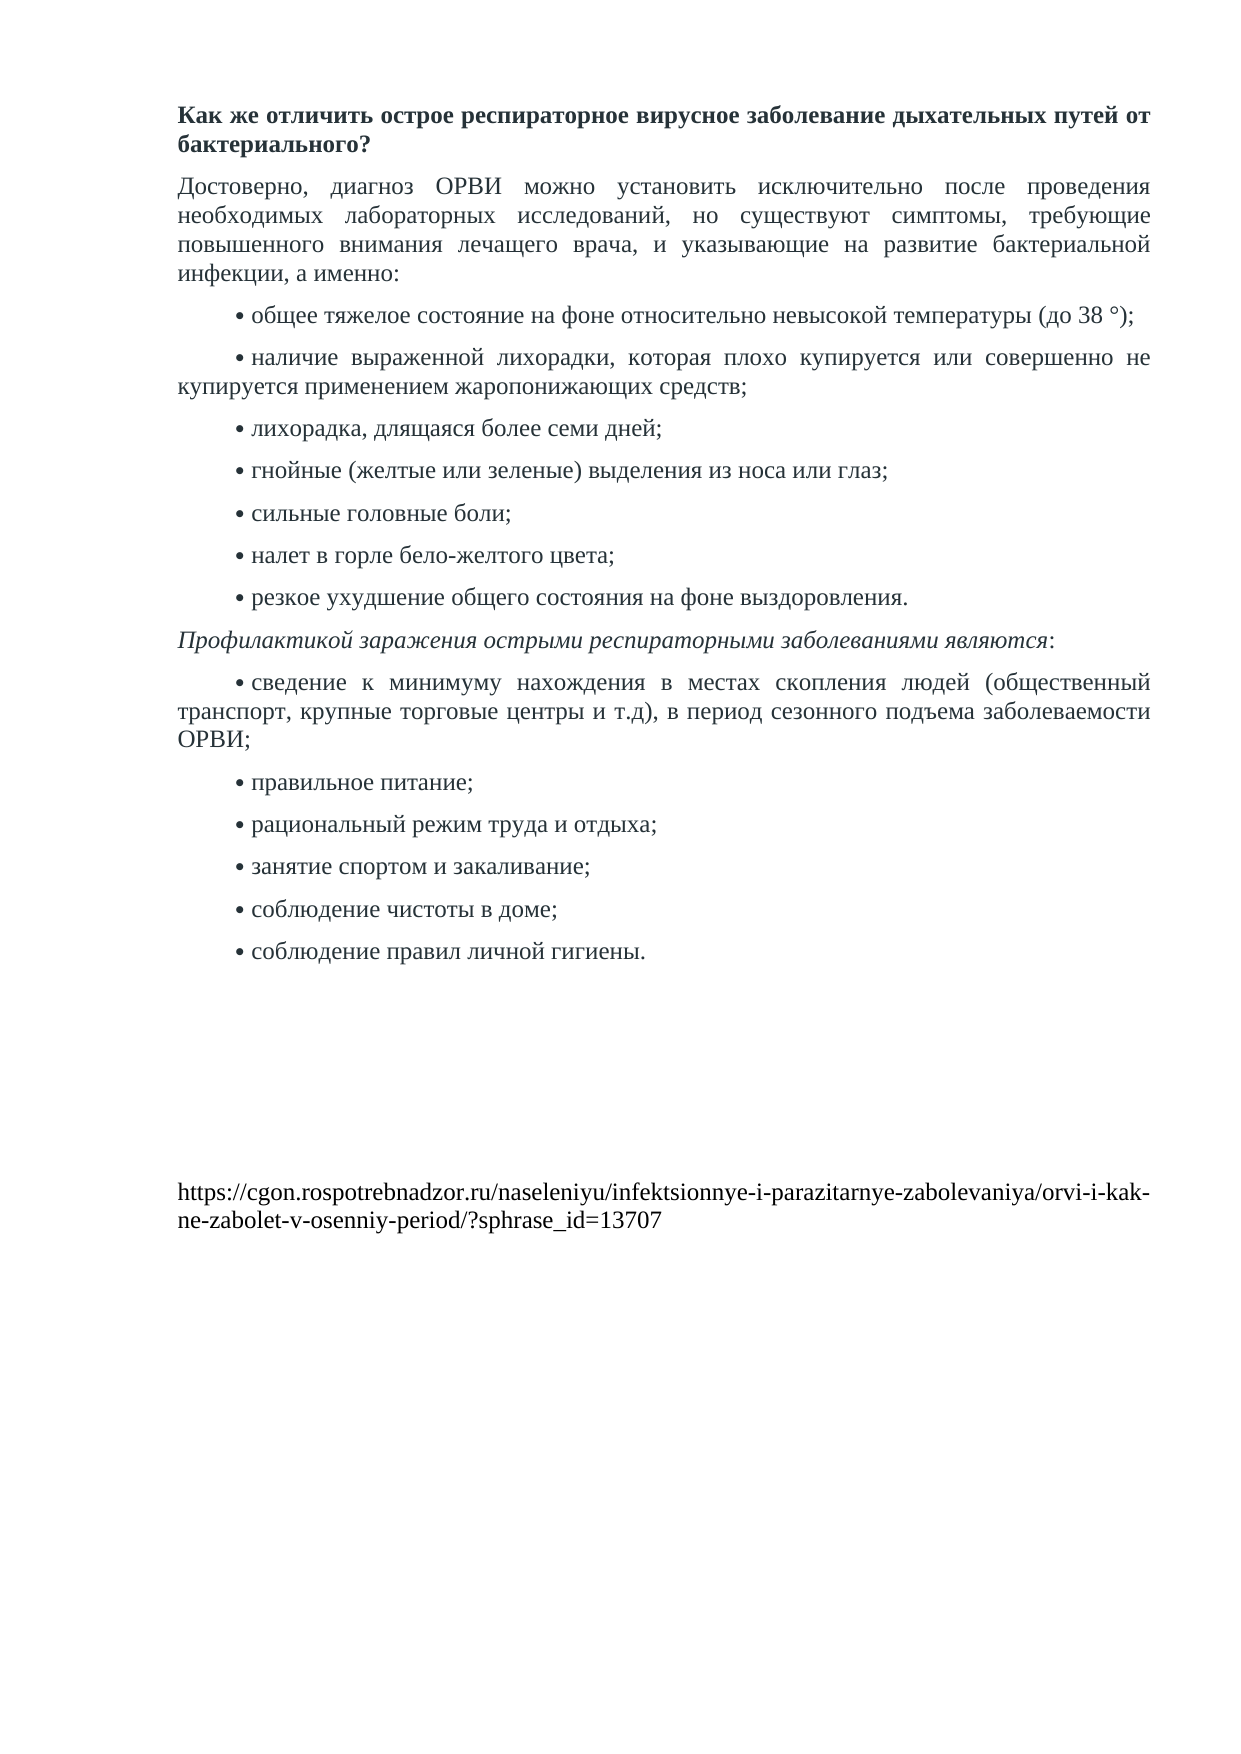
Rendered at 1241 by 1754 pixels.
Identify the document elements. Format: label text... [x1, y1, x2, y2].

list наличие выраженной лихорадки, которая плохо купируется или совершенно не купируется применением жаропонижающих средств; [177, 342, 1152, 400]
list рациональный режим труда и отдыха; [177, 809, 1152, 838]
list лихорадка, длящаяся более семи дней; [177, 413, 1152, 442]
text https://cgon.rospotrebnadzor.ru/naseleniyu/infektsionnye-i-parazitarnye-zabolevaniya/orvi-i-kak-ne-zabolet-v-osenniy-period/?sphrase_id=13707 [177, 1177, 1152, 1234]
list резкое ухудшение общего состояния на фоне выздоровления. [177, 582, 1152, 611]
list занятие спортом и закаливание; [177, 851, 1152, 880]
text Профилактикой заражения острыми респираторными заболеваниями являются: [177, 625, 1152, 653]
list сильные головные боли; [177, 498, 1152, 527]
list налет в горле бело-желтого цвета; [177, 540, 1152, 569]
list гнойные (желтые или зеленые) выделения из носа или глаз; [177, 456, 1152, 484]
list общее тяжелое состояние на фоне относительно невысокой температуры (до 38 °); [177, 300, 1152, 329]
list правильное питание; [177, 767, 1152, 796]
list соблюдение правил личной гигиены. [177, 936, 1152, 965]
list соблюдение чистоты в доме; [177, 894, 1152, 922]
text Как же отличить острое респираторное вирусное заболевание дыхательных путей от бактериального? [177, 100, 1152, 158]
list сведение к минимуму нахождения в местах скопления людей (общественный транспорт, крупные торговые центры и т.д), в период сезонного подъема заболеваемости ОРВИ; [177, 667, 1152, 753]
text Достоверно, диагноз ОРВИ можно установить исключительно после проведения необходимых лабораторных исследований, но существуют симптомы, требующие повышенного внимания лечащего врача, и указывающие на развитие бактериальной инфекции, а именно: [177, 171, 1152, 286]
